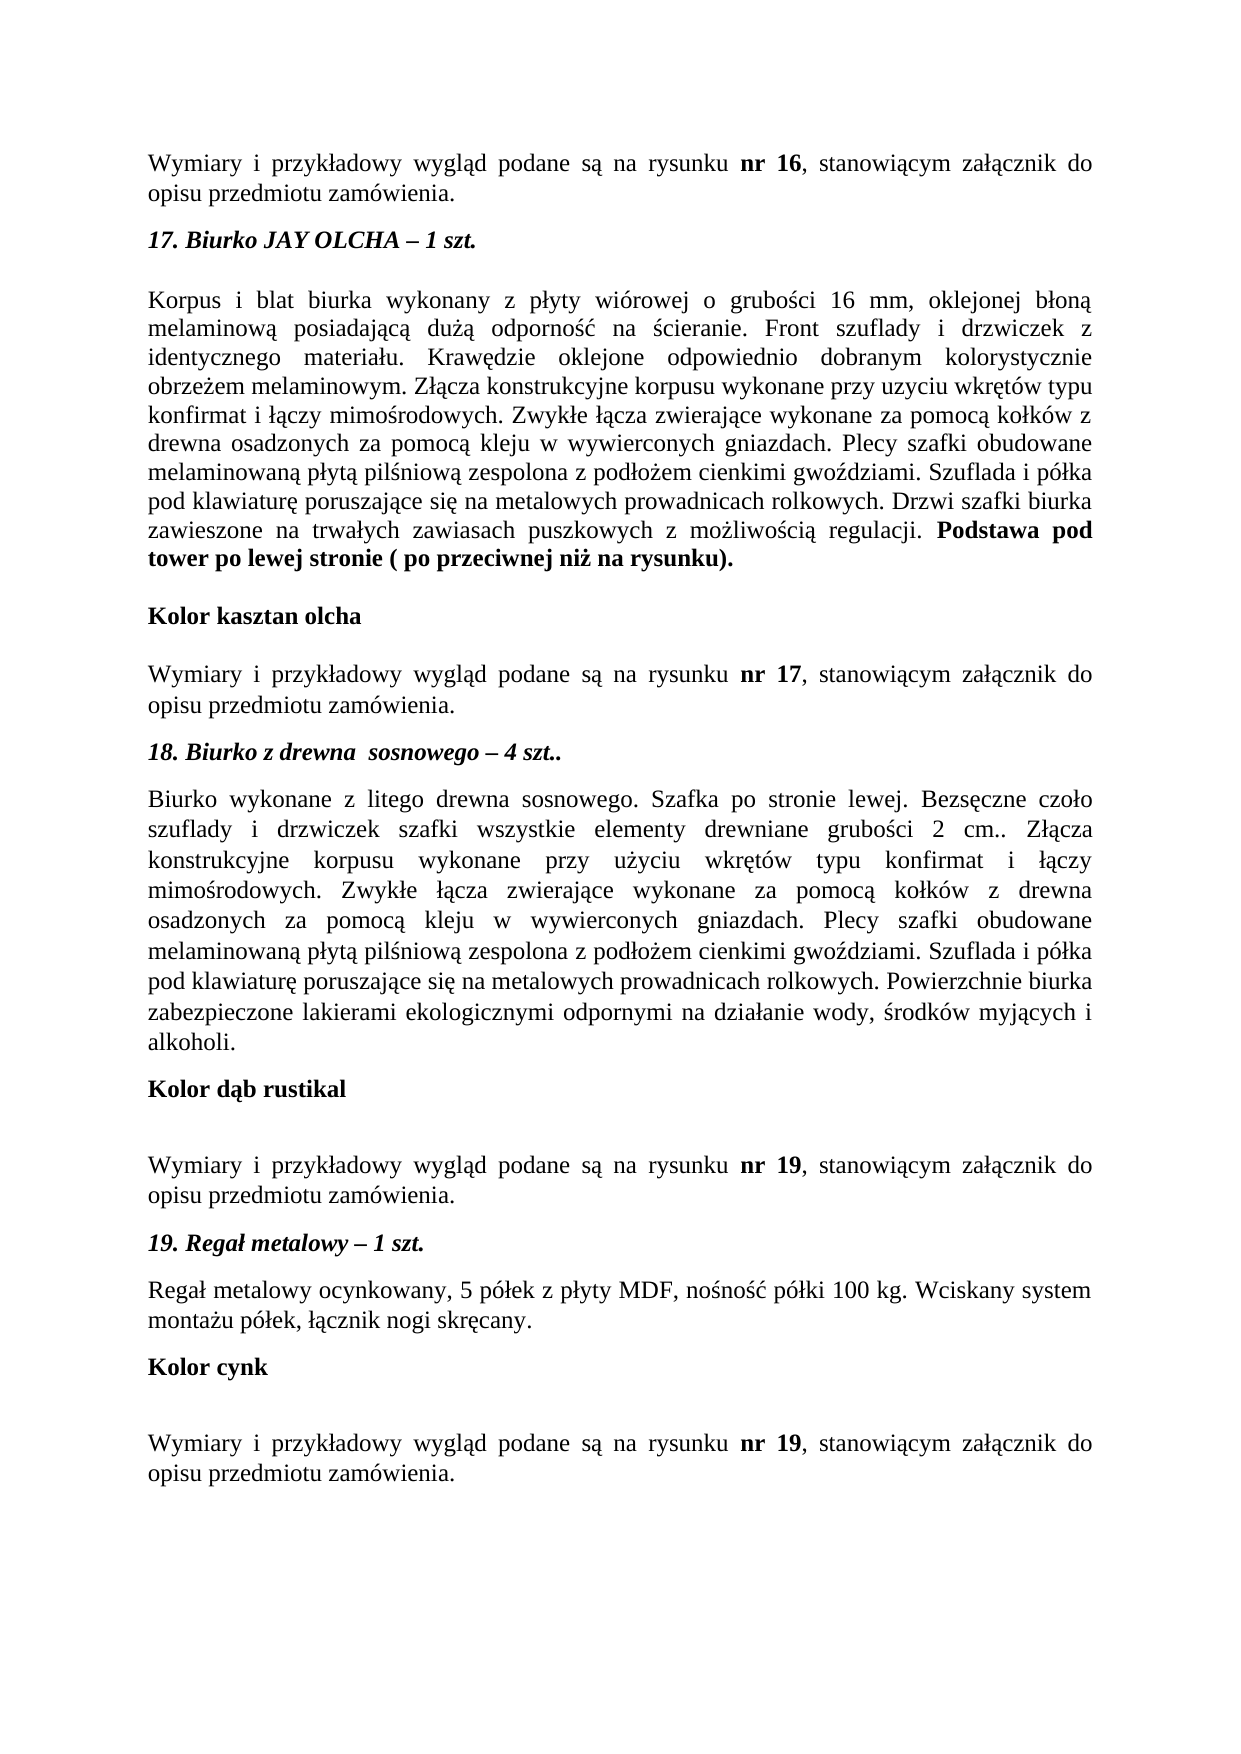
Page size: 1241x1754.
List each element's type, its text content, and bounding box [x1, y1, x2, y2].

text 18. Biurko z drewna sosnowego – 4 szt.. [148, 737, 1093, 766]
text Biurko wykonane z litego drewna sosnowego. Szafka po stronie lewej. Bezsęczne czoło szuflady i drzwiczek szafki wszystkie elementy drewniane grubości 2 cm.. Złącza konstrukcyjne korpusu wykonane przy użyciu wkrętów typu konfirmat i łączy mimośrodowych. Zwykłe łącza zwierające wykonane za pomocą kołków z drewna osadzonych za pomocą kleju w wywierconych gniazdach. Plecy szafki obudowane melaminowaną płytą pilśniową zespolona z podłożem cienkimi gwoździami. Szuflada i półka pod klawiaturę poruszające się na metalowych prowadnicach rolkowych. Powierzchnie biurka zabezpieczone lakierami ekologicznymi odpornymi na działanie wody, środków myjących i alkoholi. [148, 784, 1093, 1056]
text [148, 285, 1093, 572]
text Regał metalowy ocynkowany, 5 półek z płyty MDF, nośność półki 100 kg. Wciskany system montażu półek, łącznik nogi skręcany. [148, 1275, 1093, 1334]
text 19. Regał metalowy – 1 szt. [148, 1228, 1093, 1256]
text Kolor kasztan olcha [148, 601, 1093, 630]
text 17. Biurko JAY OLCHA – 1 szt. [148, 225, 1093, 254]
text Wymiary i przykładowy wygląd podane są na rysunku nr 19, stanowiącym załącznik do opisu przedmiotu zamówienia. [148, 1428, 1093, 1487]
text Kolor cynk [148, 1352, 1093, 1381]
text Wymiary i przykładowy wygląd podane są na rysunku nr 17, stanowiącym załącznik do opisu przedmiotu zamówienia. [148, 659, 1093, 718]
text Wymiary i przykładowy wygląd podane są na rysunku nr 16, stanowiącym załącznik do opisu przedmiotu zamówienia. [148, 148, 1093, 207]
text Wymiary i przykładowy wygląd podane są na rysunku nr 19, stanowiącym załącznik do opisu przedmiotu zamówienia. [148, 1150, 1093, 1209]
text Kolor dąb rustikal [148, 1074, 1093, 1103]
